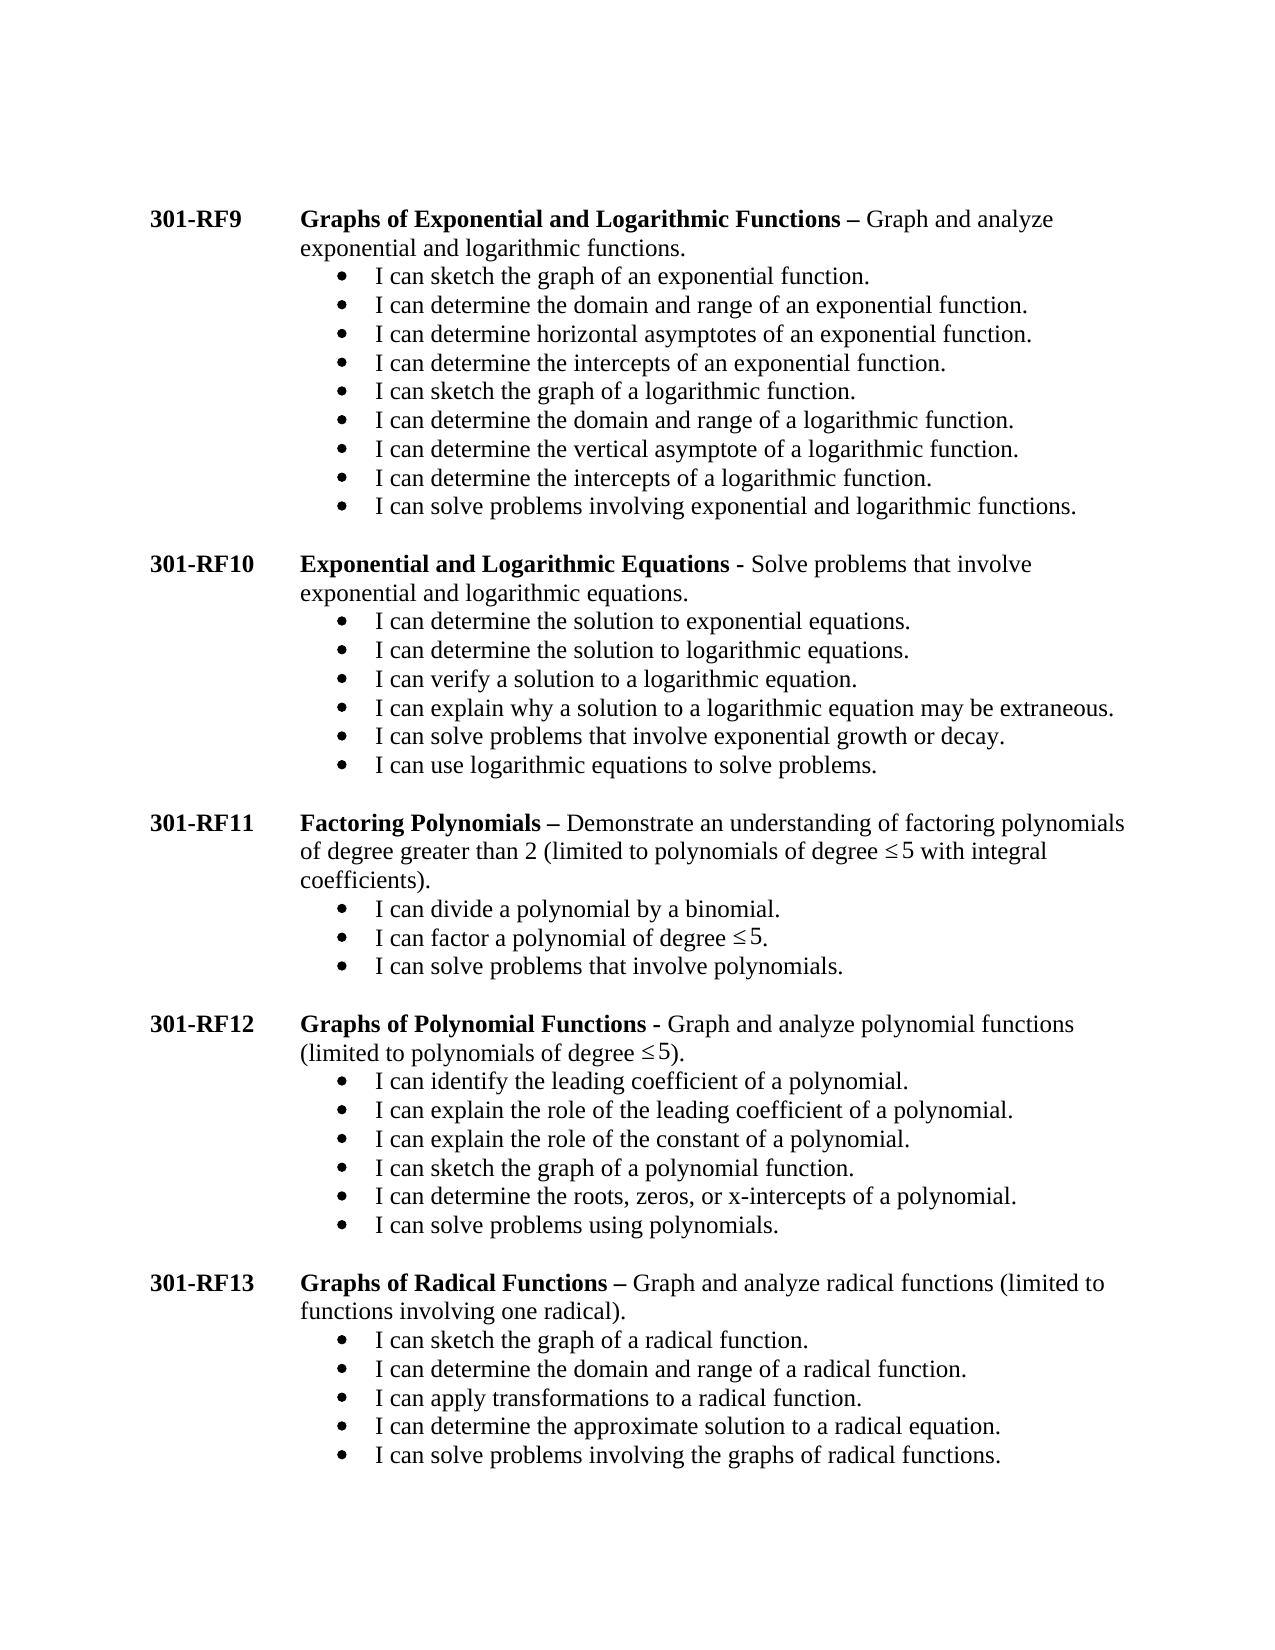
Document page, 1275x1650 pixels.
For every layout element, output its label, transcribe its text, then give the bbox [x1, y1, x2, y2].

list I can use logarithmic equations to solve problems. [337, 750, 1125, 779]
list I can determine the intercepts of an exponential function. [337, 348, 1125, 376]
list I can determine the roots, zeros, or x-intercepts of a polynomial. [337, 1181, 1125, 1210]
list I can sketch the graph of an exponential function. [337, 261, 1125, 290]
list I can solve problems using polynomials. [337, 1210, 1125, 1239]
list Graphs of Polynomial Functions - Graph and analyze polynomial functions (limited to polynomials of degree ). [150, 1009, 1125, 1066]
list I can sketch the graph of a polynomial function. [337, 1153, 1125, 1181]
list I can determine the domain and range of a radical function. [337, 1354, 1125, 1383]
list I can determine the solution to exponential equations. [337, 606, 1125, 635]
list I can solve problems involving exponential and logarithmic functions. [337, 491, 1125, 520]
list Factoring Polynomials – Demonstrate an understanding of factoring polynomials of degree greater than 2 (limited to polynomials of degree with integral coefficients). [150, 808, 1125, 894]
list I can sketch the graph of a logarithmic function. [337, 376, 1125, 405]
list I can explain why a solution to a logarithmic equation may be extraneous. [337, 693, 1125, 721]
list I can determine the vertical asymptote of a logarithmic function. [337, 434, 1125, 463]
list I can solve problems that involve exponential growth or decay. [337, 721, 1125, 750]
list I can factor a polynomial of degree . [337, 923, 1125, 951]
list I can solve problems involving the graphs of radical functions. [337, 1440, 1125, 1469]
list I can explain the role of the leading coefficient of a polynomial. [337, 1095, 1125, 1124]
list I can determine the domain and range of a logarithmic function. [337, 405, 1125, 434]
list I can determine the intercepts of a logarithmic function. [337, 463, 1125, 491]
list I can verify a solution to a logarithmic equation. [337, 664, 1125, 693]
list I can identify the leading coefficient of a polynomial. [337, 1066, 1125, 1095]
list I can determine the solution to logarithmic equations. [337, 635, 1125, 664]
list I can determine the approximate solution to a radical equation. [337, 1411, 1125, 1440]
list I can divide a polynomial by a binomial. [337, 894, 1125, 923]
list I can apply transformations to a radical function. [337, 1383, 1125, 1411]
list I can sketch the graph of a radical function. [337, 1325, 1125, 1354]
list Exponential and Logarithmic Equations - Solve problems that involve exponential and logarithmic equations. [150, 549, 1125, 606]
list I can solve problems that involve polynomials. [337, 951, 1125, 980]
list I can determine the domain and range of an exponential function. [337, 290, 1125, 319]
list Graphs of Exponential and Logarithmic Functions – Graph and analyze exponential and logarithmic functions. [150, 204, 1125, 261]
list I can determine horizontal asymptotes of an exponential function. [337, 319, 1125, 348]
list I can explain the role of the constant of a polynomial. [337, 1124, 1125, 1153]
list Graphs of Radical Functions – Graph and analyze radical functions (limited to functions involving one radical). [150, 1268, 1125, 1325]
